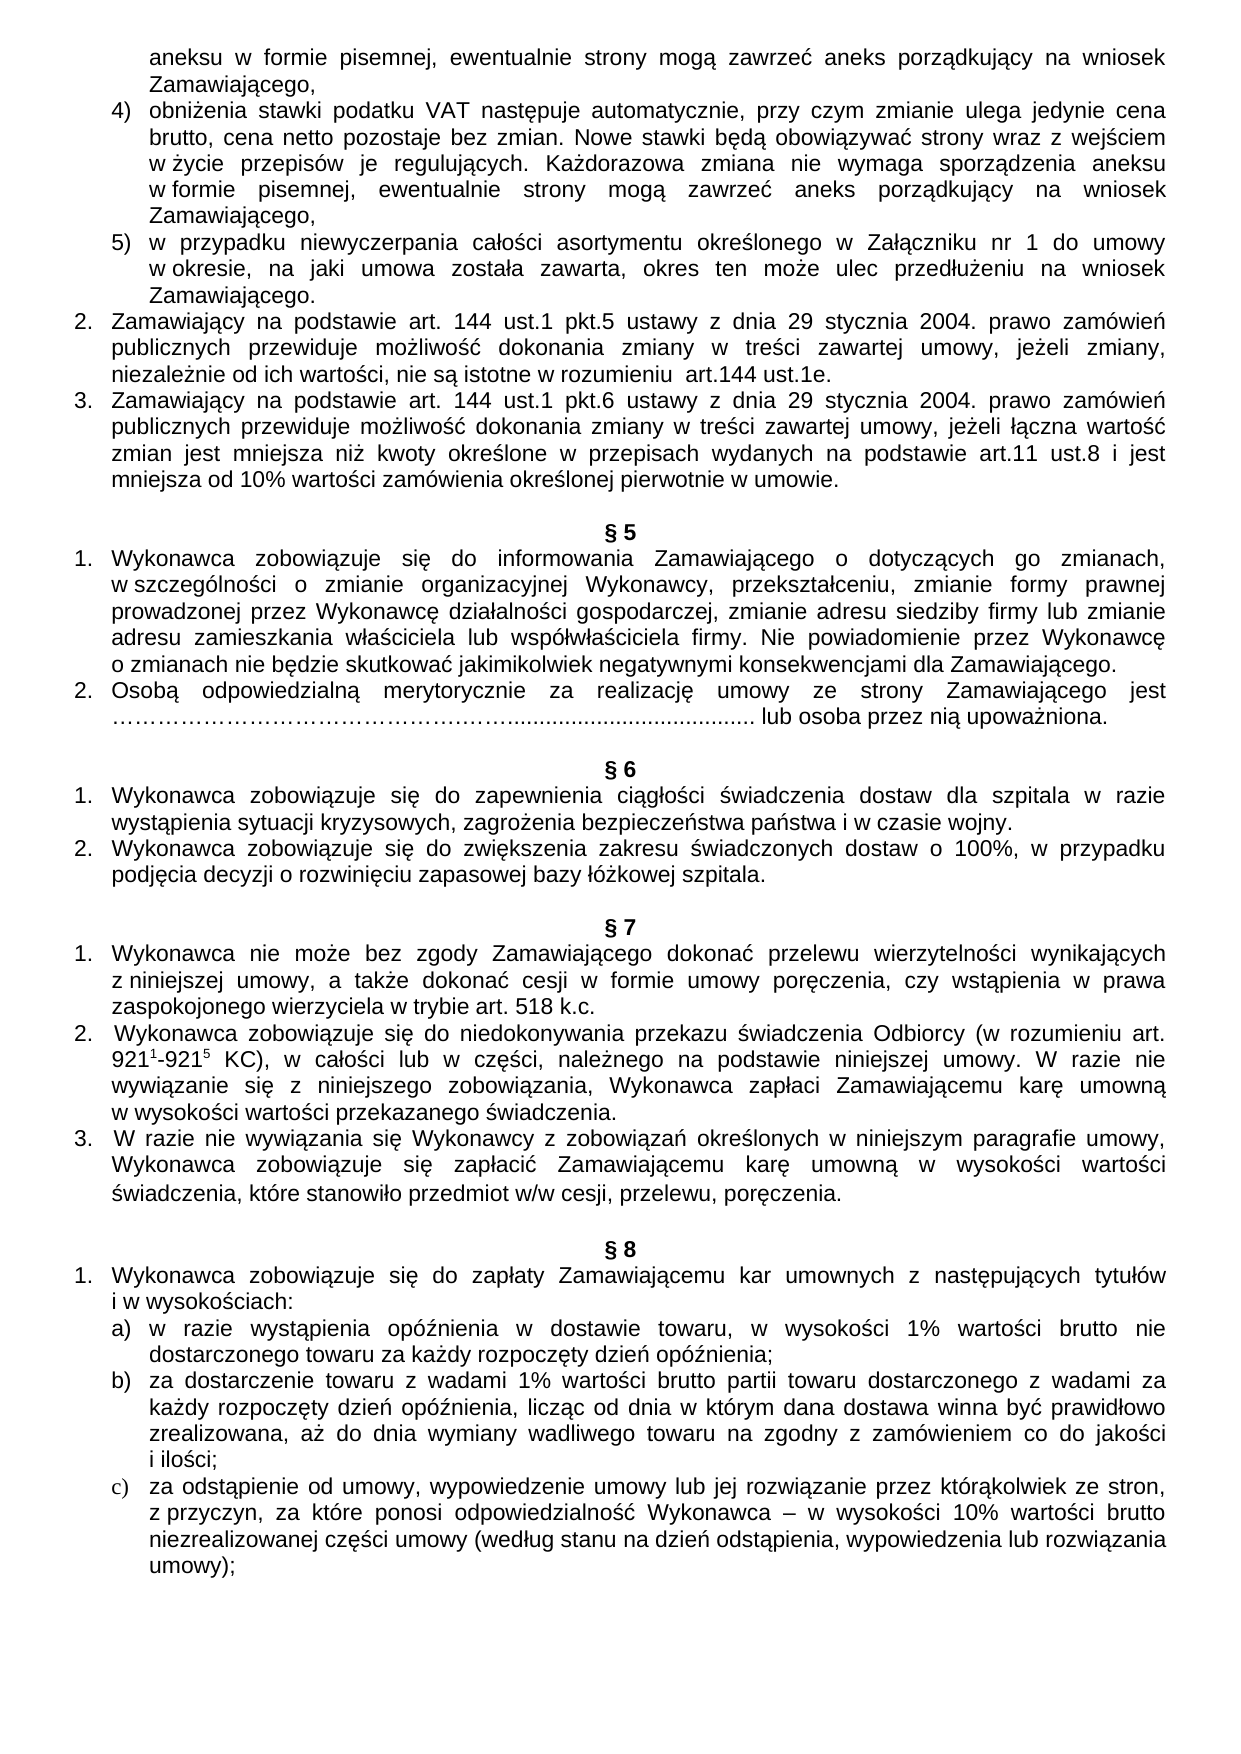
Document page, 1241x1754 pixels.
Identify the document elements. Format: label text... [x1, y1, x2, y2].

list Osobą odpowiedzialną merytorycznie za realizację umowy ze strony Zamawiającego jest ……………………………………….……....................................... lub osoba przez nią upoważniona. [74, 677, 1167, 729]
list obniżenia stawki podatku VAT następuje automatycznie, przy czym zmianie ulega jedynie cena brutto, cena netto pozostaje bez zmian. Nowe stawki będą obowiązywać strony wraz z wejściem w życie przepisów je regulujących. Każdorazowa zmiana nie wymaga sporządzenia aneksu w formie pisemnej, ewentualnie strony mogą zawrzeć aneks porządkujący na wniosek Zamawiającego, [111, 97, 1167, 229]
text § 8 [74, 1236, 1167, 1262]
text § 5 [74, 519, 1167, 545]
list Wykonawca zobowiązuje się do zwiększenia zakresu świadczonych dostaw o 100%, w przypadku podjęcia decyzji o rozwinięciu zapasowej bazy łóżkowej szpitala. [74, 835, 1167, 888]
list Wykonawca zobowiązuje się do zapłaty Zamawiającemu kar umownych z następujących tytułów i w wysokościach: [74, 1262, 1167, 1314]
list Zamawiający na podstawie art. 144 ust.1 pkt.6 ustawy z dnia 29 stycznia 2004. prawo zamówień publicznych przewiduje możliwość dokonania zmiany w treści zawartej umowy, jeżeli łączna wartość zmian jest mniejsza niż kwoty określone w przepisach wydanych na podstawie art.11 ust.8 i jest mniejsza od 10% wartości zamówienia określonej pierwotnie w umowie. [74, 387, 1167, 492]
text 1. Wykonawca nie może bez zgody Zamawiającego dokonać przelewu wierzytelności wynikających z niniejszej umowy, a także dokonać cesji w formie umowy poręczenia, czy wstąpienia w prawa zaspokojonego wierzyciela w trybie art. 518 k.c. [74, 940, 1167, 1019]
text 3. W razie nie wywiązania się Wykonawcy z zobowiązań określonych w niniejszym paragrafie umowy, Wykonawca zobowiązuje się zapłacić Zamawiającemu karę umowną w wysokości wartości świadczenia, które stanowiło przedmiot w/w cesji, przelewu, poręczenia. [74, 1125, 1167, 1206]
list Wykonawca zobowiązuje się do informowania Zamawiającego o dotyczących go zmianach, w szczególności o zmianie organizacyjnej Wykonawcy, przekształceniu, zmianie formy prawnej prowadzonej przez Wykonawcę działalności gospodarczej, zmianie adresu siedziby firmy lub zmianie adresu zamieszkania właściciela lub współwłaściciela firmy. Nie powiadomienie przez Wykonawcę o zmianach nie będzie skutkować jakimikolwiek negatywnymi konsekwencjami dla Zamawiającego. [74, 545, 1167, 677]
text § 7 [74, 914, 1167, 940]
list Wykonawca zobowiązuje się do zapewnienia ciągłości świadczenia dostaw dla szpitala w razie wystąpienia sytuacji kryzysowych, zagrożenia bezpieczeństwa państwa i w czasie wojny. [74, 782, 1167, 835]
list Zamawiający na podstawie art. 144 ust.1 pkt.5 ustawy z dnia 29 stycznia 2004. prawo zamówień publicznych przewiduje możliwość dokonania zmiany w treści zawartej umowy, jeżeli zmiany, niezależnie od ich wartości, nie są istotne w rozumieniu art.144 ust.1e. [74, 308, 1167, 387]
list w przypadku niewyczerpania całości asortymentu określonego w Załączniku nr 1 do umowy w okresie, na jaki umowa została zawarta, okres ten może ulec przedłużeniu na wniosek Zamawiającego. [111, 229, 1167, 308]
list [111, 44, 1167, 97]
text § 6 [74, 756, 1167, 782]
text 2. Wykonawca zobowiązuje się do niedokonywania przekazu świadczenia Odbiorcy (w rozumieniu art. 9211-9215 KC), w całości lub w części, należnego na podstawie niniejszej umowy. W razie nie wywiązanie się z niniejszego zobowiązania, Wykonawca zapłaci Zamawiającemu karę umowną w wysokości wartości przekazanego świadczenia. [74, 1019, 1167, 1125]
list za odstąpienie od umowy, wypowiedzenie umowy lub jej rozwiązanie przez którąkolwiek ze stron, z przyczyn, za które ponosi odpowiedzialność Wykonawca – w wysokości 10% wartości brutto niezrealizowanej części umowy (według stanu na dzień odstąpienia, wypowiedzenia lub rozwiązania umowy); [111, 1473, 1167, 1578]
list w razie wystąpienia opóźnienia w dostawie towaru, w wysokości 1% wartości brutto nie dostarczonego towaru za każdy rozpoczęty dzień opóźnienia; [111, 1314, 1167, 1367]
list za dostarczenie towaru z wadami 1% wartości brutto partii towaru dostarczonego z wadami za każdy rozpoczęty dzień opóźnienia, licząc od dnia w którym dana dostawa winna być prawidłowo zrealizowana, aż do dnia wymiany wadliwego towaru na zgodny z zamówieniem co do jakości i ilości; [111, 1367, 1167, 1473]
